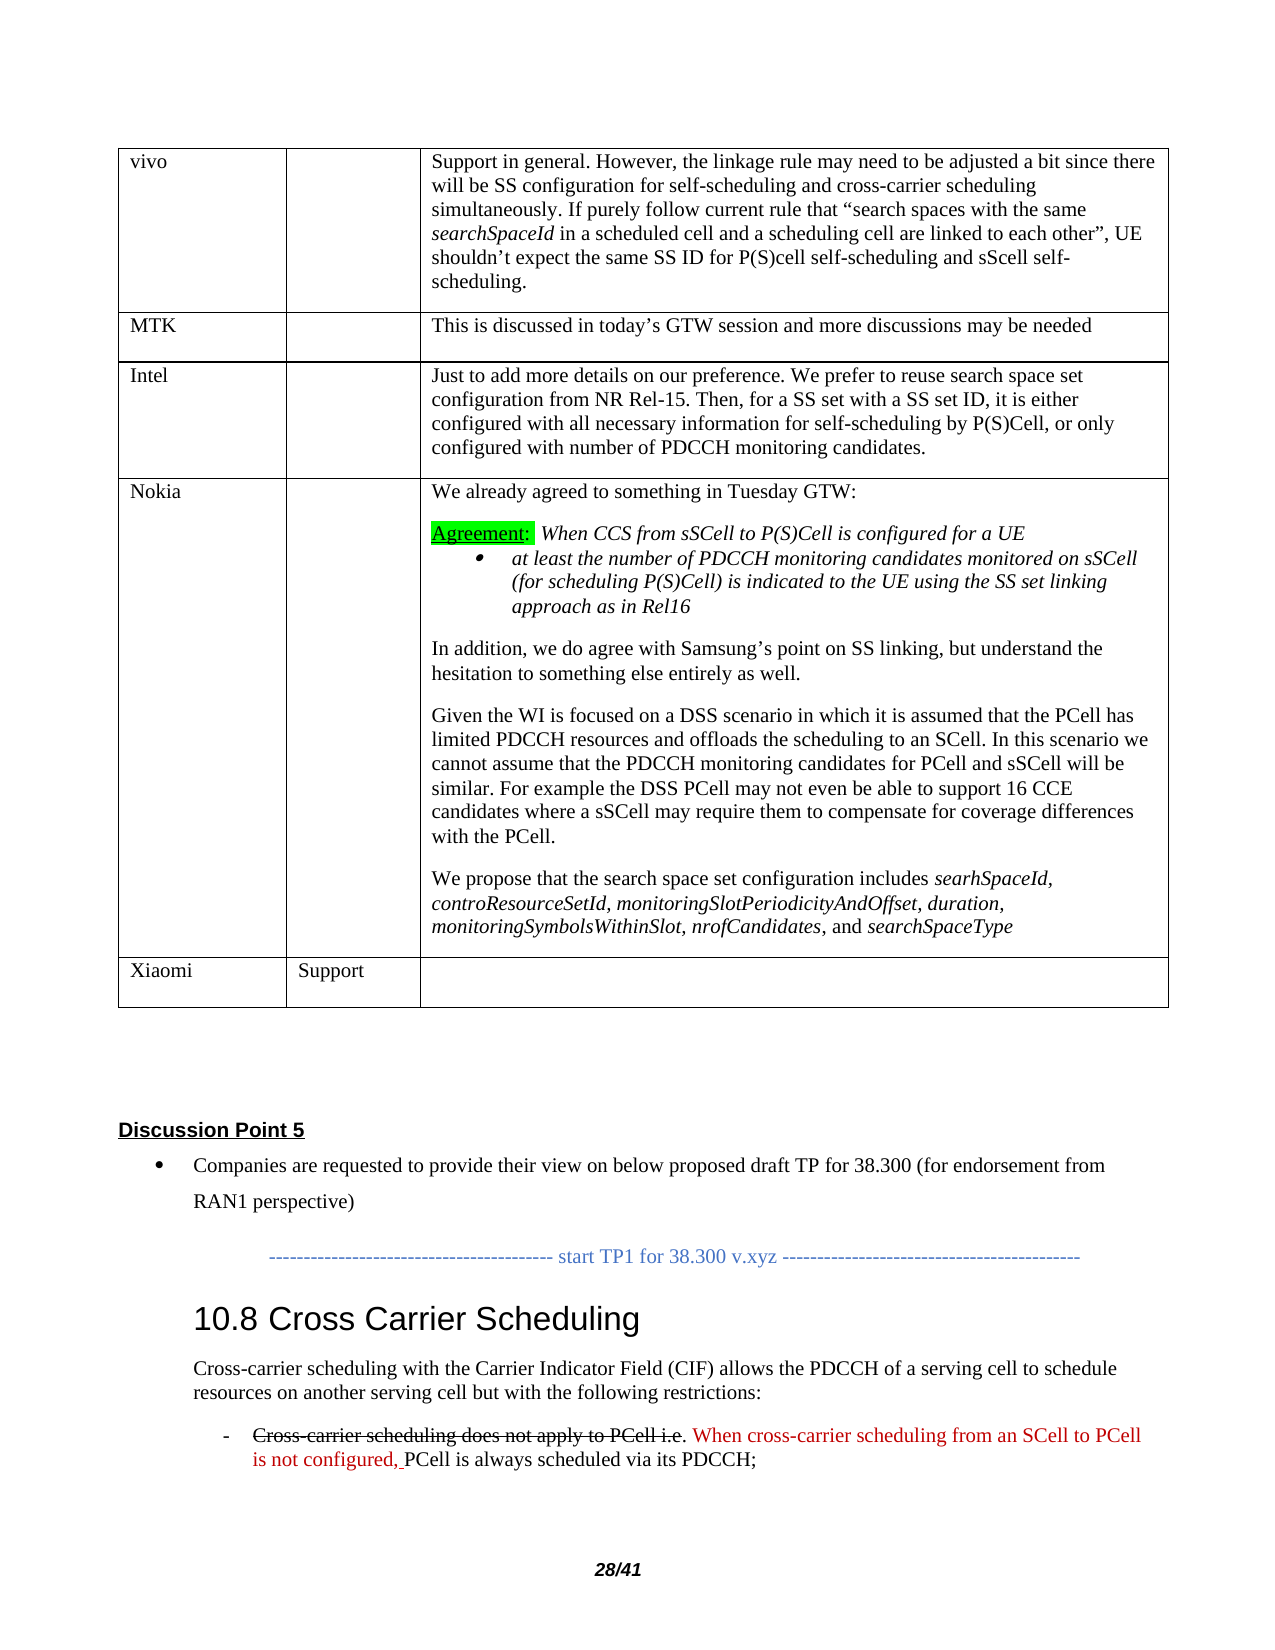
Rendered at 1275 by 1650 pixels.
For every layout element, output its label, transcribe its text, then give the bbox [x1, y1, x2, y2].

table_cell [287, 313, 420, 361]
table_cell [287, 479, 420, 957]
table_cell Xiaomi [119, 958, 286, 1007]
table_cell We already agreed to something in Tuesday GTW: Agreement: When CCS from sSCell to P(S)Cell is configured for a UE at least the number of PDCCH monitoring candidates monitored on sSCell (for scheduling P(S)Cell) is indicated to the UE using the SS set linking approach as in Rel16 In addition, we do agree with Samsung’s point on SS linking, but understand the hesitation to something else entirely as well. Given the WI is focused on a DSS scenario in which it is assumed that the PCell has limited PDCCH resources and offloads the scheduling to an SCell. In this scenario we cannot assume that the PDCCH monitoring candidates for PCell and sSCell will be similar. For example the DSS PCell may not even be able to support 16 CCE candidates where a sSCell may require them to compensate for coverage differences with the PCell. We propose that the search space set configuration includes searhSpaceId, controResourceSetId, monitoringSlotPeriodicityAndOffset, duration, monitoringSymbolsWithinSlot, nrofCandidates, and searchSpaceType [421, 479, 1168, 957]
table_cell Support in general. However, the linkage rule may need to be adjusted a bit since there will be SS configuration for self-scheduling and cross-carrier scheduling simultaneously. If purely follow current rule that “search spaces with the same searchSpaceId in a scheduled cell and a scheduling cell are linked to each other”, UE shouldn’t expect the same SS ID for P(S)cell self-scheduling and sScell self-scheduling. [421, 149, 1168, 312]
text 10.8 Cross Carrier Scheduling [193, 1299, 1157, 1337]
table_cell Intel [119, 363, 286, 477]
table_cell vivo [119, 149, 286, 312]
list Companies are requested to provide their view on below proposed draft TP for 38.300 (for endorsement from RAN1 perspective) [156, 1153, 1157, 1213]
table_cell Just to add more details on our preference. We prefer to reuse search space set configuration from NR Rel-15. Then, for a SS set with a SS set ID, it is either configured with all necessary information for self-scheduling by P(S)Cell, or only configured with number of PDCCH monitoring candidates. [421, 363, 1168, 477]
text Cross-carrier scheduling with the Carrier Indicator Field (CIF) allows the PDCCH of a serving cell to schedule resources on another serving cell but with the following restrictions: [193, 1356, 1157, 1404]
table_cell MTK [119, 313, 286, 361]
table_cell Support [287, 958, 420, 1007]
text - Cross-carrier scheduling does not apply to PCell i.e. When cross-carrier scheduling from an SCell to PCell is not configured, PCell is always scheduled via its PDCCH; [223, 1423, 1157, 1471]
subtitle Discussion Point 5 [118, 1117, 1157, 1141]
table_cell [287, 149, 420, 312]
table_cell [287, 363, 420, 477]
table_cell [421, 958, 1168, 1007]
table_cell Nokia [119, 479, 286, 957]
text ----------------------------------------- start TP1 for 38.300 v.xyz ------------------------------------------- [193, 1244, 1157, 1268]
table_cell This is discussed in today’s GTW session and more discussions may be needed [421, 313, 1168, 361]
